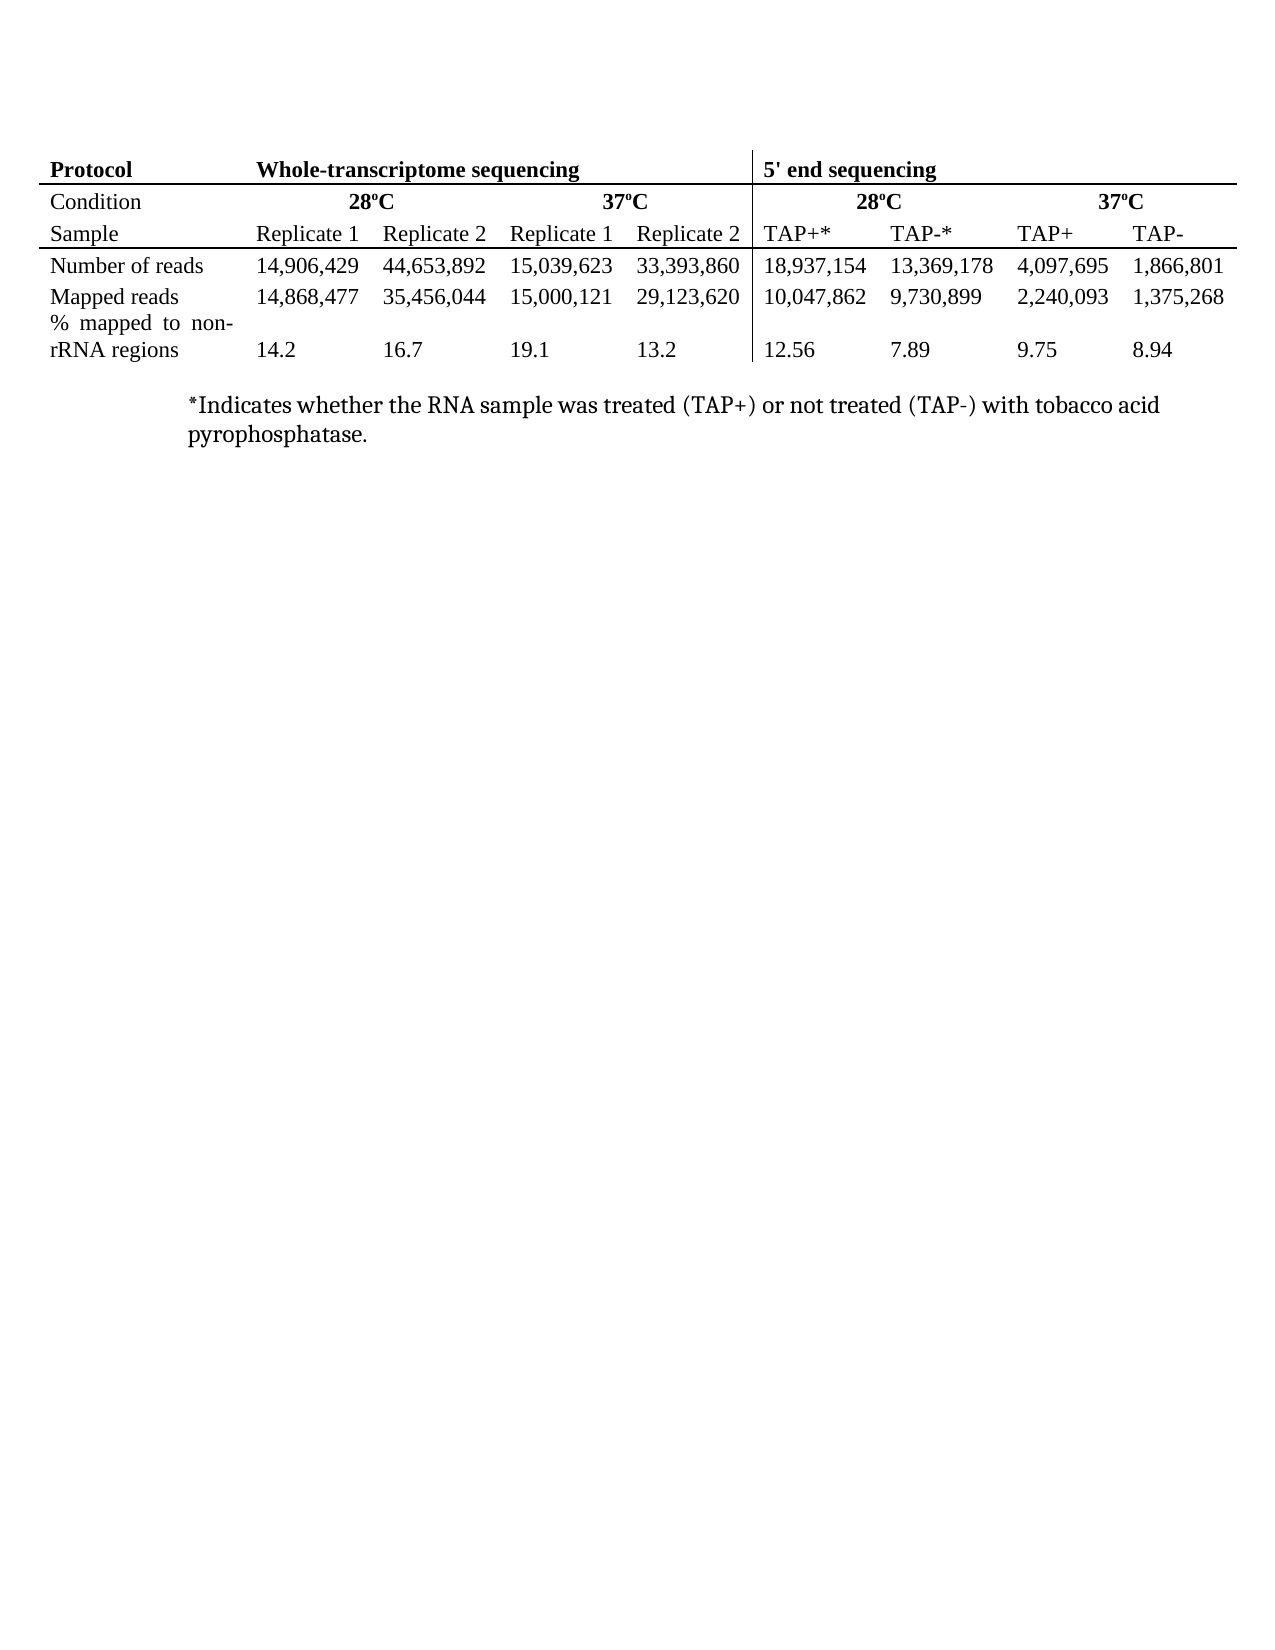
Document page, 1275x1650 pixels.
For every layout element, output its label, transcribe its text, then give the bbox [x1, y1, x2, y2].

table_cell 19.1 [498, 309, 625, 362]
table_cell 7.89 [879, 309, 1006, 362]
table_cell 14,906,429 [245, 249, 371, 278]
table_cell TAP- [1121, 214, 1237, 247]
table_cell Replicate 2 [371, 214, 498, 247]
table_cell 15,000,121 [498, 278, 625, 309]
table_cell 14,868,477 [245, 278, 371, 309]
table_cell TAP-* [879, 214, 1006, 247]
table_cell 15,039,623 [498, 249, 625, 278]
table_cell 9.75 [1006, 309, 1121, 362]
table_header Whole-transcriptome sequencing [245, 150, 752, 183]
table_cell Condition [39, 185, 244, 214]
table_cell Replicate 2 [625, 214, 752, 247]
table_cell 28oC [245, 185, 498, 214]
table_cell 12.56 [753, 309, 879, 362]
table_cell 13,369,178 [879, 249, 1006, 278]
table_cell 37oC [498, 185, 752, 214]
table_cell 2,240,093 [1006, 278, 1121, 309]
table_cell TAP+* [753, 214, 879, 247]
table_cell 33,393,860 [625, 249, 752, 278]
table_cell TAP+ [1006, 214, 1121, 247]
table_cell 4,097,695 [1006, 249, 1121, 278]
table_cell 1,866,801 [1121, 249, 1237, 278]
table_cell 14.2 [245, 309, 371, 362]
table_cell 37oC [1006, 185, 1237, 214]
table_cell 44,653,892 [371, 249, 498, 278]
table_header Protocol [39, 150, 244, 183]
text *Indicates whether the RNA sample was treated (TAP+) or not treated (TAP-) with tobacco acid pyrophosphatase. [187, 391, 1237, 448]
table_cell Mapped reads [39, 278, 244, 309]
table_cell % mapped to non-rRNA regions [39, 309, 244, 362]
table_cell 13.2 [625, 309, 752, 362]
table_cell 35,456,044 [371, 278, 498, 309]
table_cell 1,375,268 [1121, 278, 1237, 309]
table_cell 8.94 [1121, 309, 1237, 362]
table_cell 10,047,862 [753, 278, 879, 309]
table_cell 16.7 [371, 309, 498, 362]
table_cell Number of reads [39, 249, 244, 278]
table_cell Sample [39, 214, 244, 247]
table_cell 18,937,154 [753, 249, 879, 278]
table_cell 29,123,620 [625, 278, 752, 309]
table_cell Replicate 1 [245, 214, 371, 247]
table_cell 28oC [753, 185, 1006, 214]
table_cell 9,730,899 [879, 278, 1006, 309]
table_cell Replicate 1 [498, 214, 625, 247]
table_header 5' end sequencing [753, 150, 1237, 183]
